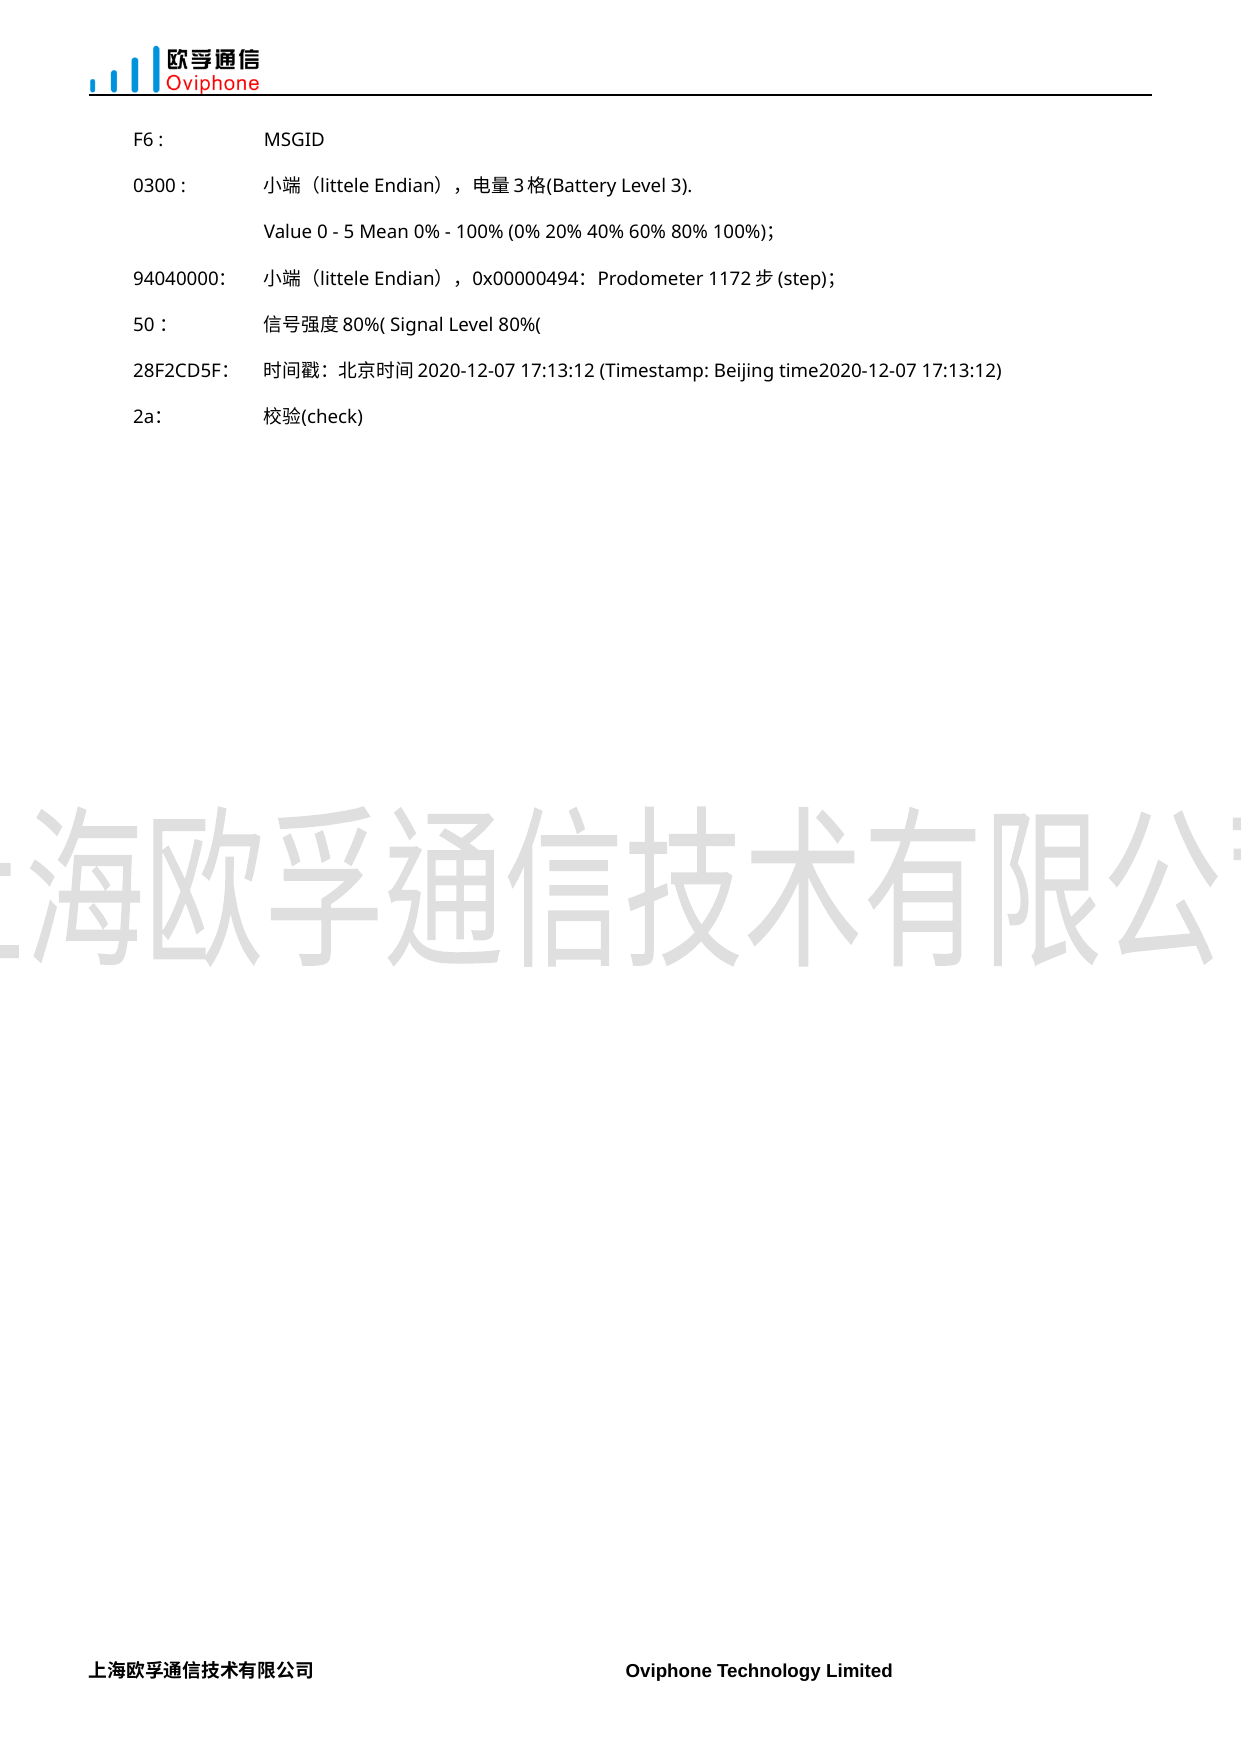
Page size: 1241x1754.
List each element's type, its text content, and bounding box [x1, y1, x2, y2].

text 50 ： 信号强度80%( Signal Level 80%( [133, 307, 1152, 339]
text F6 : MSGID [133, 123, 1152, 156]
text 0300 : 小端（littele Endian），电量3格(Battery Level 3). [133, 168, 1152, 201]
text Value 0 - 5 Mean 0% - 100% (0% 20% 40% 60% 80% 100%)； [220, 214, 1152, 247]
text 2a： 校验(check) [133, 399, 1152, 431]
picture [88, 41, 265, 95]
text 94040000： 小端（littele Endian），0x00000494：Prodometer 1172步 (step)； [133, 261, 1152, 293]
text 28F2CD5F： 时间戳：北京时间2020-12-07 17:13:12 (Timestamp: Beijing time2020-12-07 17:13:12) [133, 353, 1152, 385]
